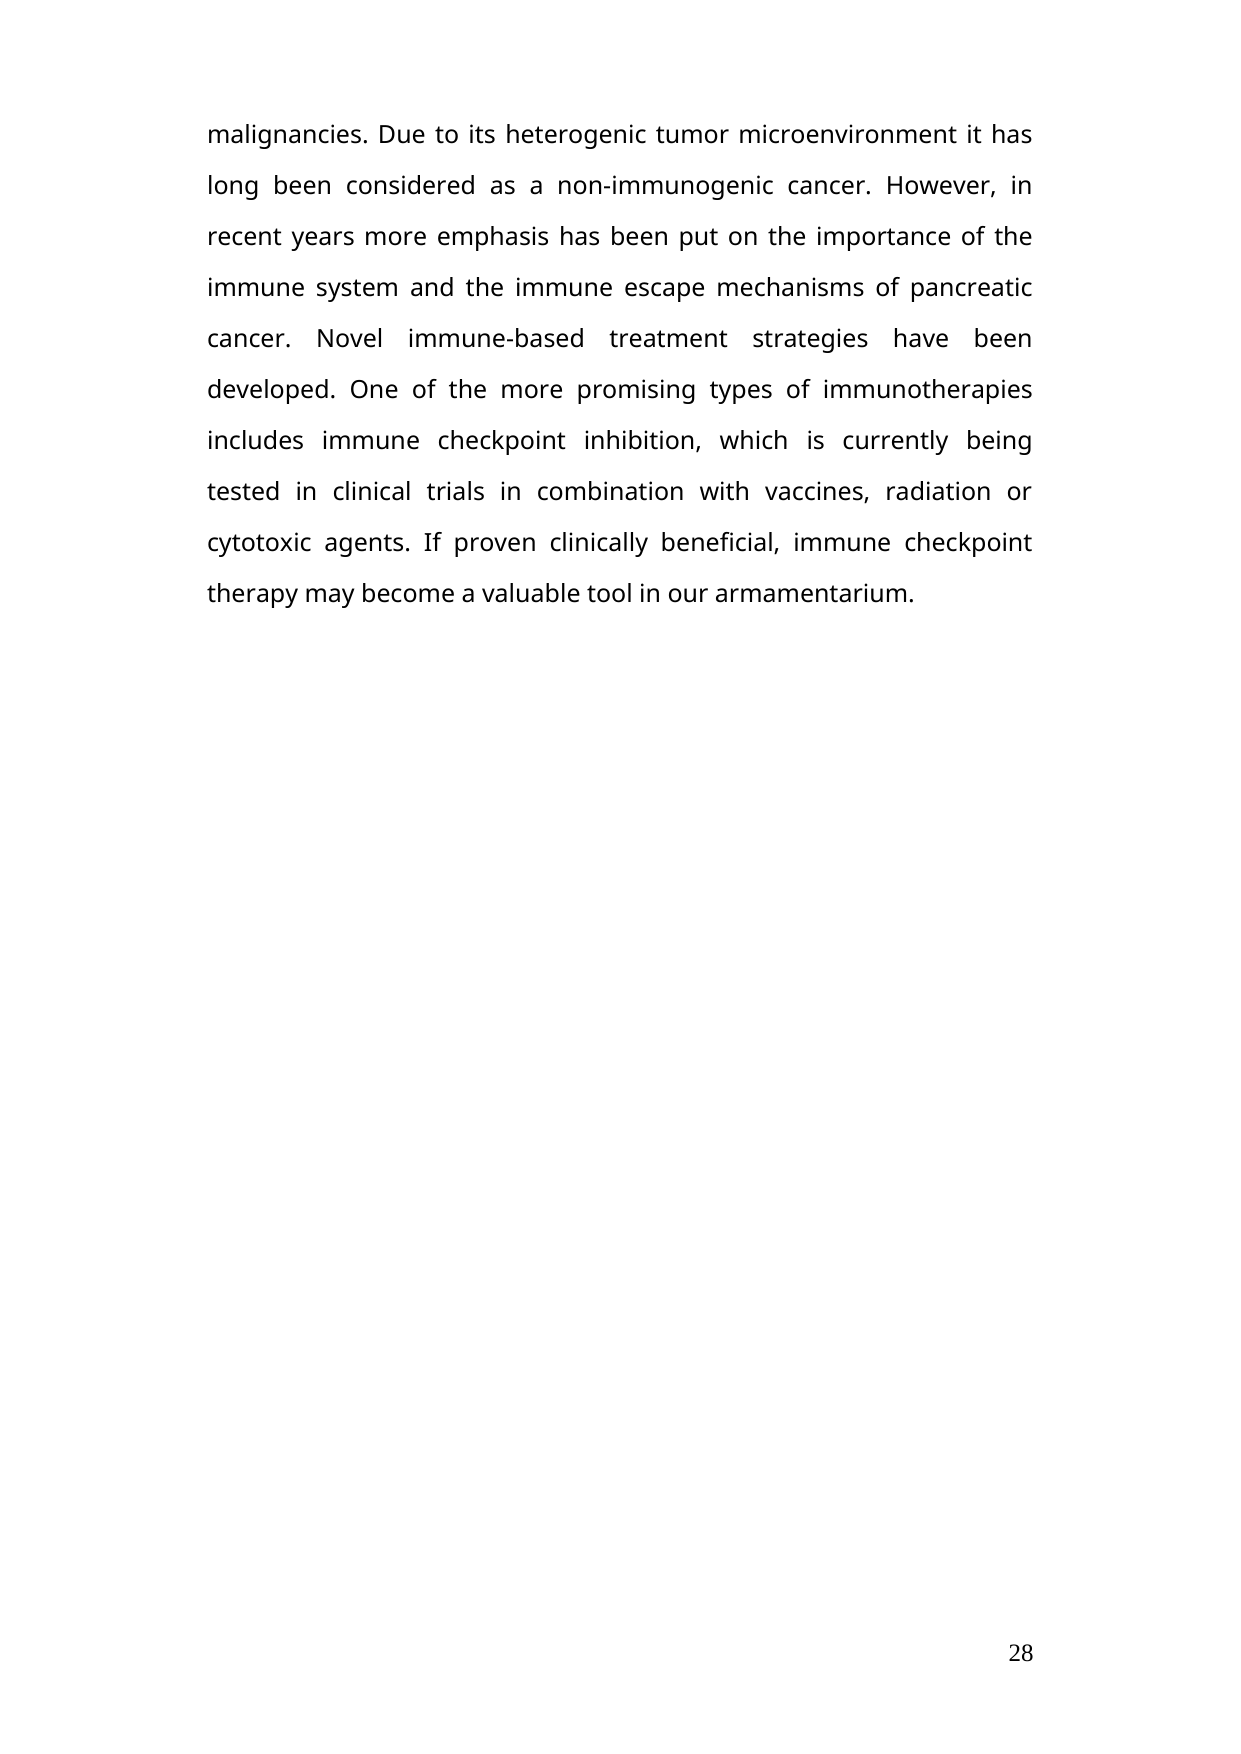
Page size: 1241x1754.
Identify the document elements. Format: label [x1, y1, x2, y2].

text [207, 116, 1033, 610]
